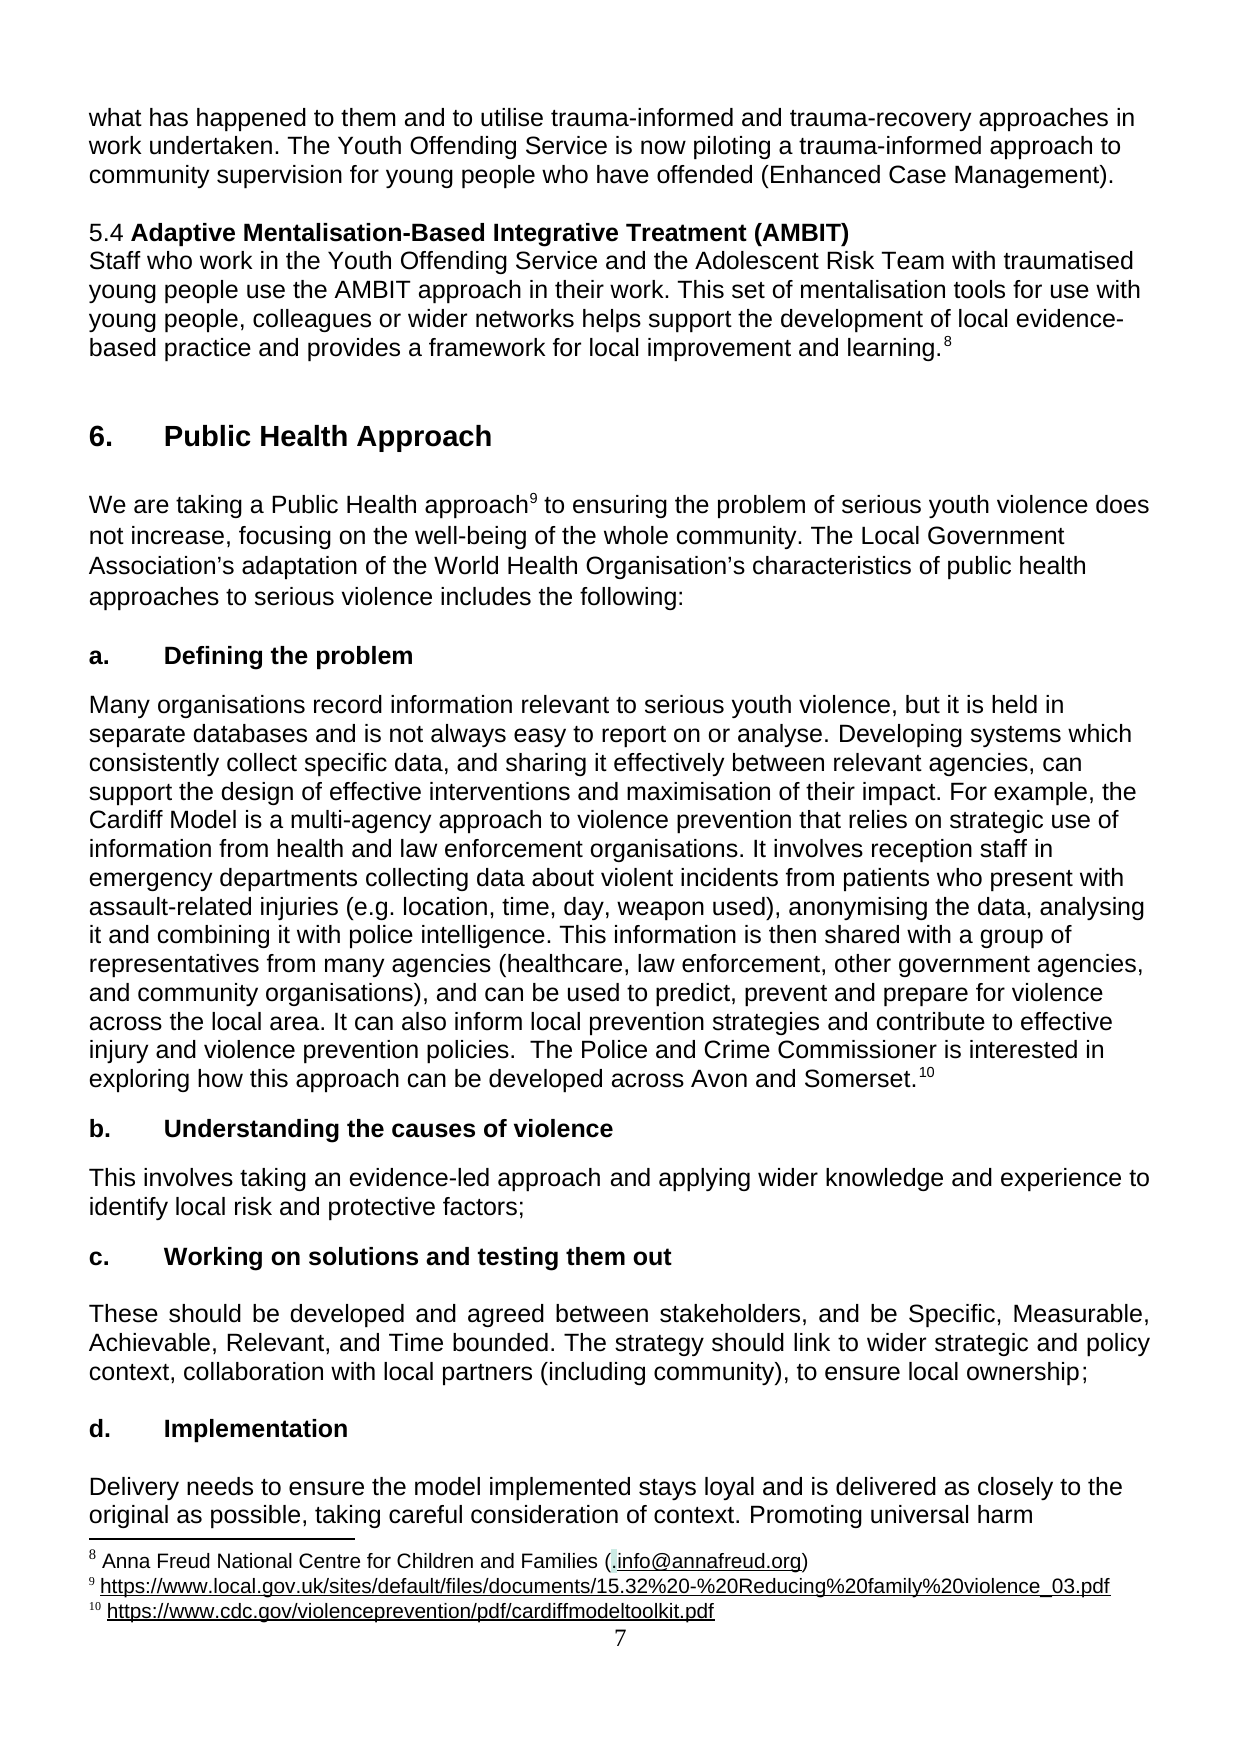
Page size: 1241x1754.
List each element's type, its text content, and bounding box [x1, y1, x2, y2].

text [89, 1472, 1152, 1529]
subtitle 6. Public Health Approach [89, 419, 1152, 452]
text Staff who work in the Youth Offending Service and the Adolescent Risk Team with traumatised young people use the AMBIT approach in their work. This set of mentalisation tools for use with young people, colleagues or wider networks helps support the development of local evidence-based practice and provides a framework for local improvement and learning. [89, 246, 1152, 361]
text d. Implementation [89, 1414, 1152, 1443]
text b. Understanding the causes of violence [89, 1114, 1152, 1142]
text This involves taking an evidence-led approach and applying wider knowledge and experience to identify local risk and protective factors; [89, 1163, 1152, 1221]
text These should be developed and agreed between stakeholders, and be Specific, Measurable, Achievable, Relevant, and Time bounded. The strategy should link to wider strategic and policy context, collaboration with local partners (including community), to ensure local ownership; [89, 1299, 1152, 1385]
subtitle We are taking a Public Health approach to ensuring the problem of serious youth violence does not increase, focusing on the well-being of the whole community. The Local Government Association’s adaptation of the World Health Organisation’s characteristics of public health approaches to serious violence includes the following: [89, 490, 1152, 610]
text Many organisations record information relevant to serious youth violence, but it is held in separate databases and is not always easy to report on or analyse. Developing systems which consistently collect specific data, and sharing it effectively between relevant agencies, can support the design of effective interventions and maximisation of their impact. For example, the Cardiff Model is a multi-agency approach to violence prevention that relies on strategic use of information from health and law enforcement organisations. It involves reception staff in emergency departments collecting data about violent incidents from patients who present with assault-related injuries (e.g. location, time, day, weapon used), anonymising the data, analysing it and combining it with police intelligence. This information is then shared with a group of representatives from many agencies (healthcare, law enforcement, other government agencies, and community organisations), and can be used to predict, prevent and prepare for violence across the local area. It can also inform local prevention strategies and contribute to effective injury and violence prevention policies. The Police and Crime Commissioner is interested in exploring how this approach can be developed across Avon and Somerset. [89, 690, 1152, 1093]
text 5.4 Adaptive Mentalisation-Based Integrative Treatment (AMBIT) [89, 218, 1152, 246]
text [89, 103, 1152, 189]
text c. Working on solutions and testing them out [89, 1242, 1152, 1270]
text a. Defining the problem [89, 641, 1152, 669]
